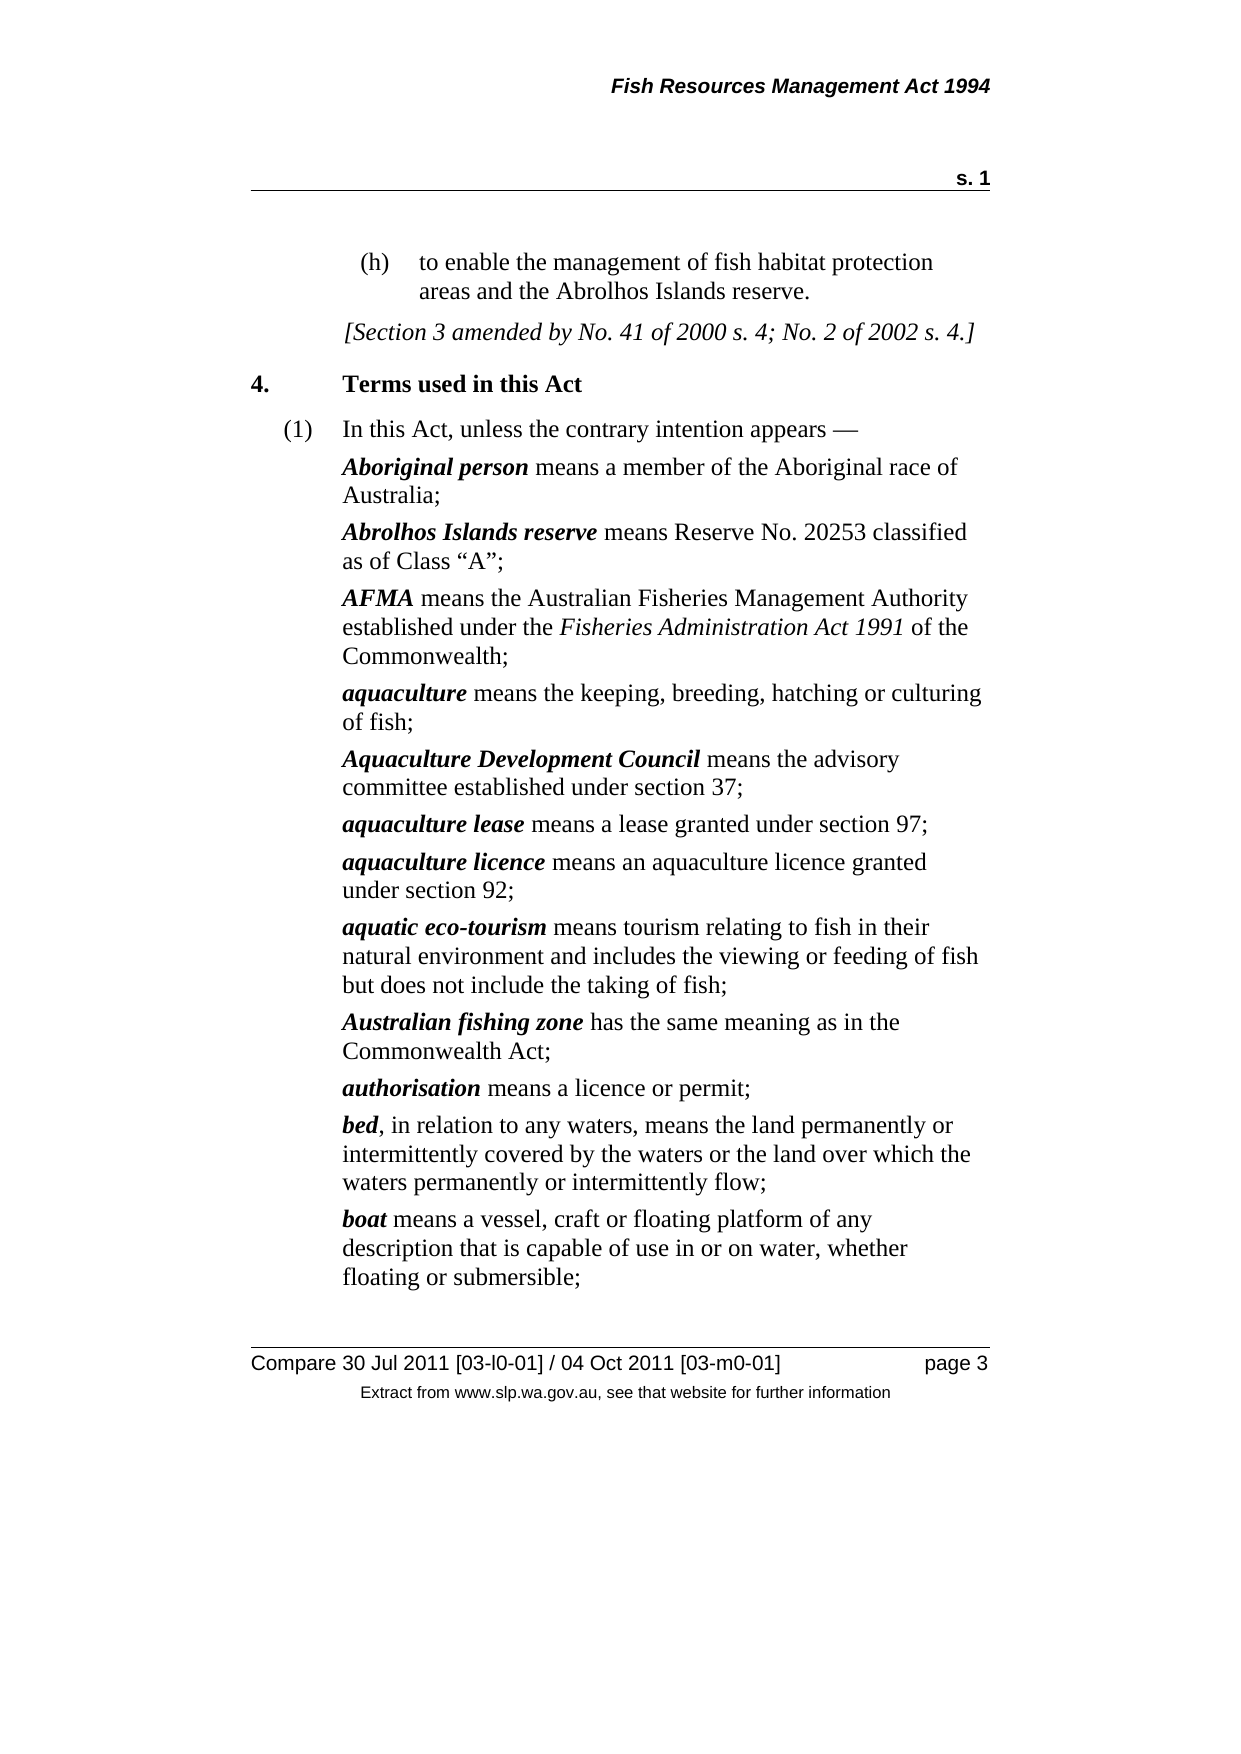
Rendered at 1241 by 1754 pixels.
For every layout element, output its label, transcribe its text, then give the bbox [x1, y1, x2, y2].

text reserve means Reserve No. 20253 classified as of Class “A”; [251, 517, 990, 575]
text Aquaculture Development Council means the advisory committee established under section 37; [251, 744, 990, 801]
subtitle 4. Terms used in this Act [251, 369, 990, 398]
text [Section 3 amended by No. 41 of 2000 s. 4; No. 2 of 2002 s. 4.] [251, 317, 990, 346]
text boat means a vessel, craft or floating platform of any description that is capable of use in or on water, whether floating or submersible; [251, 1204, 990, 1291]
text AFMA means the Australian Fisheries Management Authority established under the Fisheries Administration Act 1991 of the Commonwealth; [251, 583, 990, 669]
text Australian fishing zone has the same meaning as in the Commonwealth Act; [251, 1007, 990, 1064]
text aquaculture licence means an aquaculture licence granted under section 92; [251, 847, 990, 904]
text authorisation means a licence or permit; [251, 1073, 990, 1102]
text (1) In this Act, unless the contrary intention appears — [251, 414, 990, 443]
text aquatic eco-tourism means tourism relating to fish in their natural environment and includes the viewing or feeding of fish but does not include the taking of fish; [251, 912, 990, 999]
text aquaculture means the keeping, breeding, hatching or culturing of fish; [251, 678, 990, 735]
text (h) to enable the management of fish habitat protection areas and the reserve. [251, 247, 990, 305]
text aquaculture lease means a lease granted under section 97; [251, 809, 990, 838]
text bed, in relation to any waters, means the land permanently or intermittently covered by the waters or the land over which the waters permanently or intermittently flow; [251, 1110, 990, 1196]
text Aboriginal person means a member of the Aboriginal race of ; [251, 452, 990, 509]
